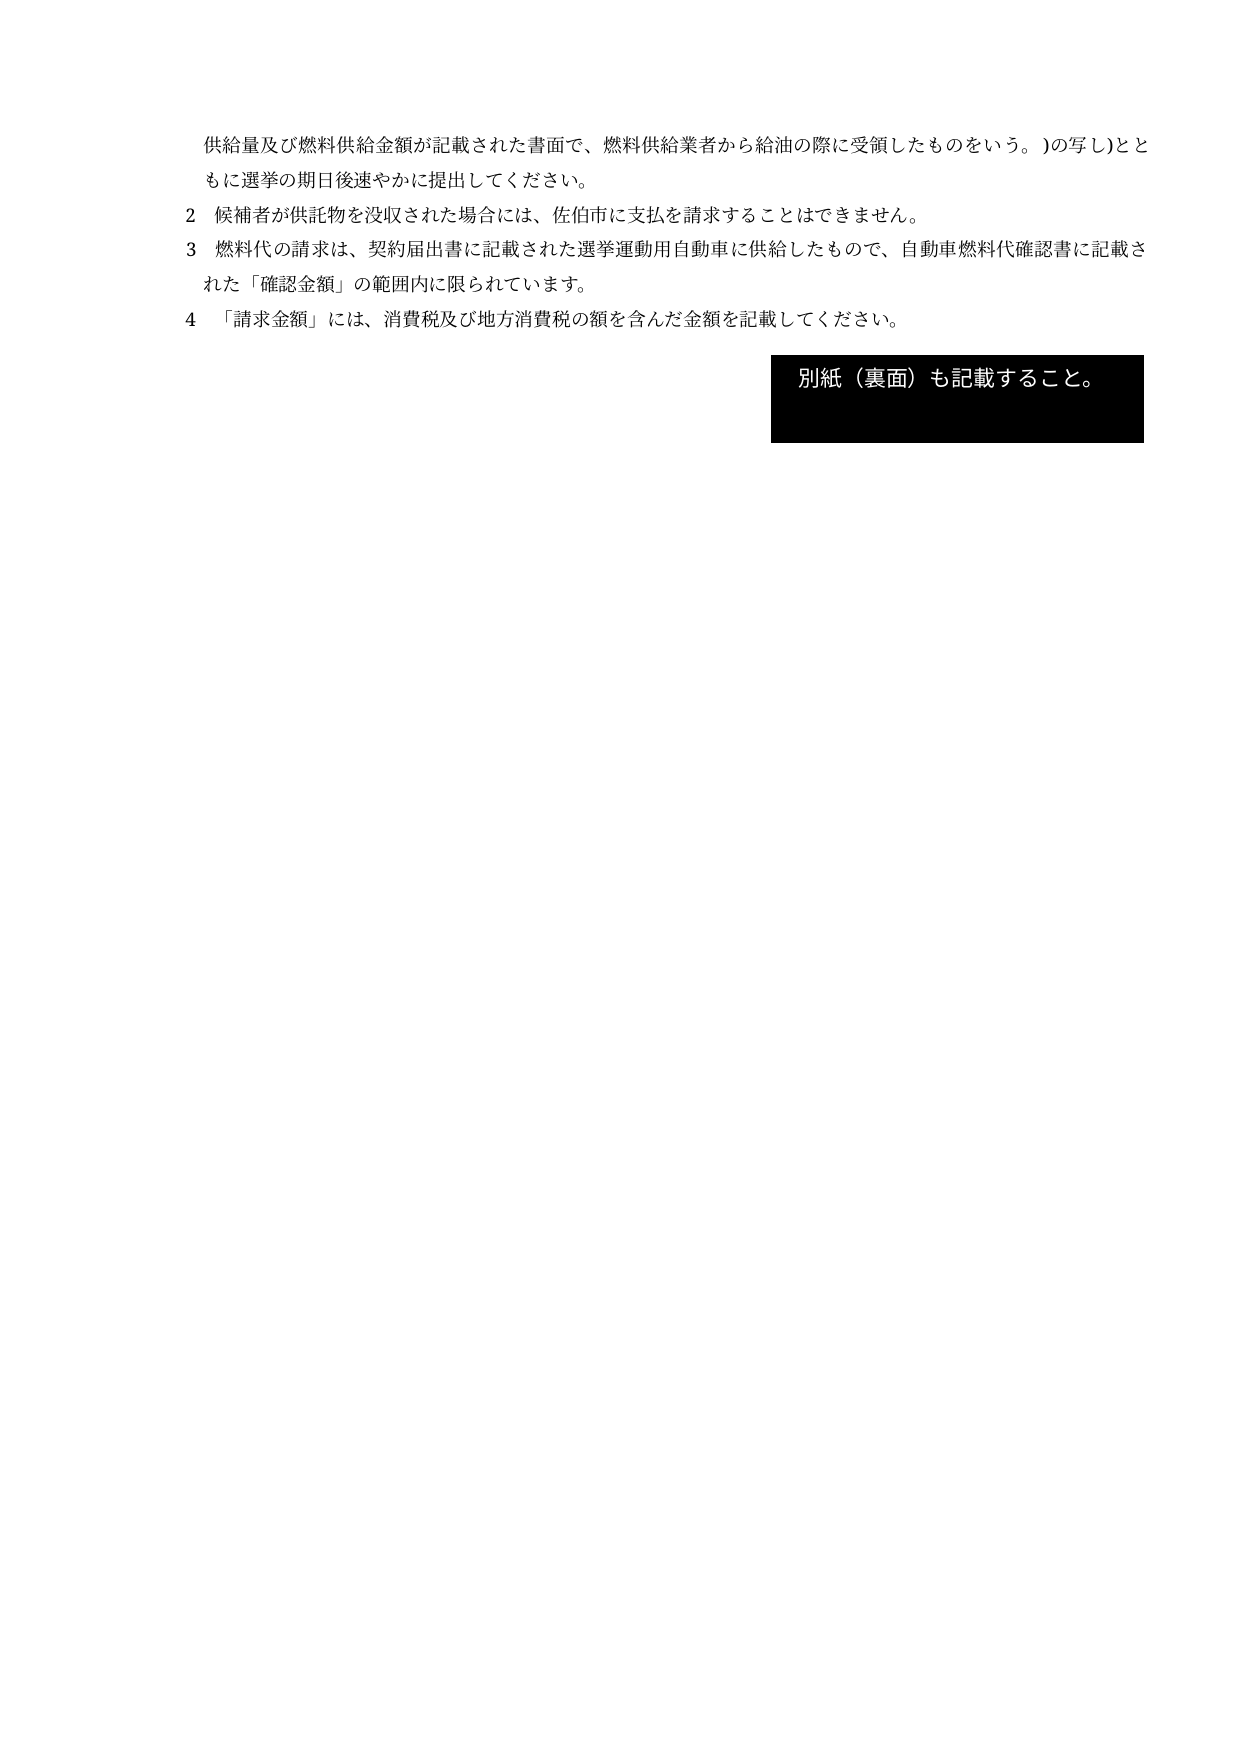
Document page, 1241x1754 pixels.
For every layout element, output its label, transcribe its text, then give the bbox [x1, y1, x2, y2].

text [148, 127, 1152, 196]
text 3 燃料代の請求は、契約届出書に記載された選挙運動用自動車に供給したもので、自動車燃料代確認書に記載された「確認金額」の範囲内に限られています。 [148, 231, 1152, 301]
text (2) 燃料代 [148, 336, 1152, 371]
text 2 候補者が供託物を没収された場合には、佐伯市に支払を請求することはできません。 [148, 196, 1152, 231]
text 4 「請求金額」には、消費税及び地方消費税の額を含んだ金額を記載してください。 [148, 301, 1152, 336]
